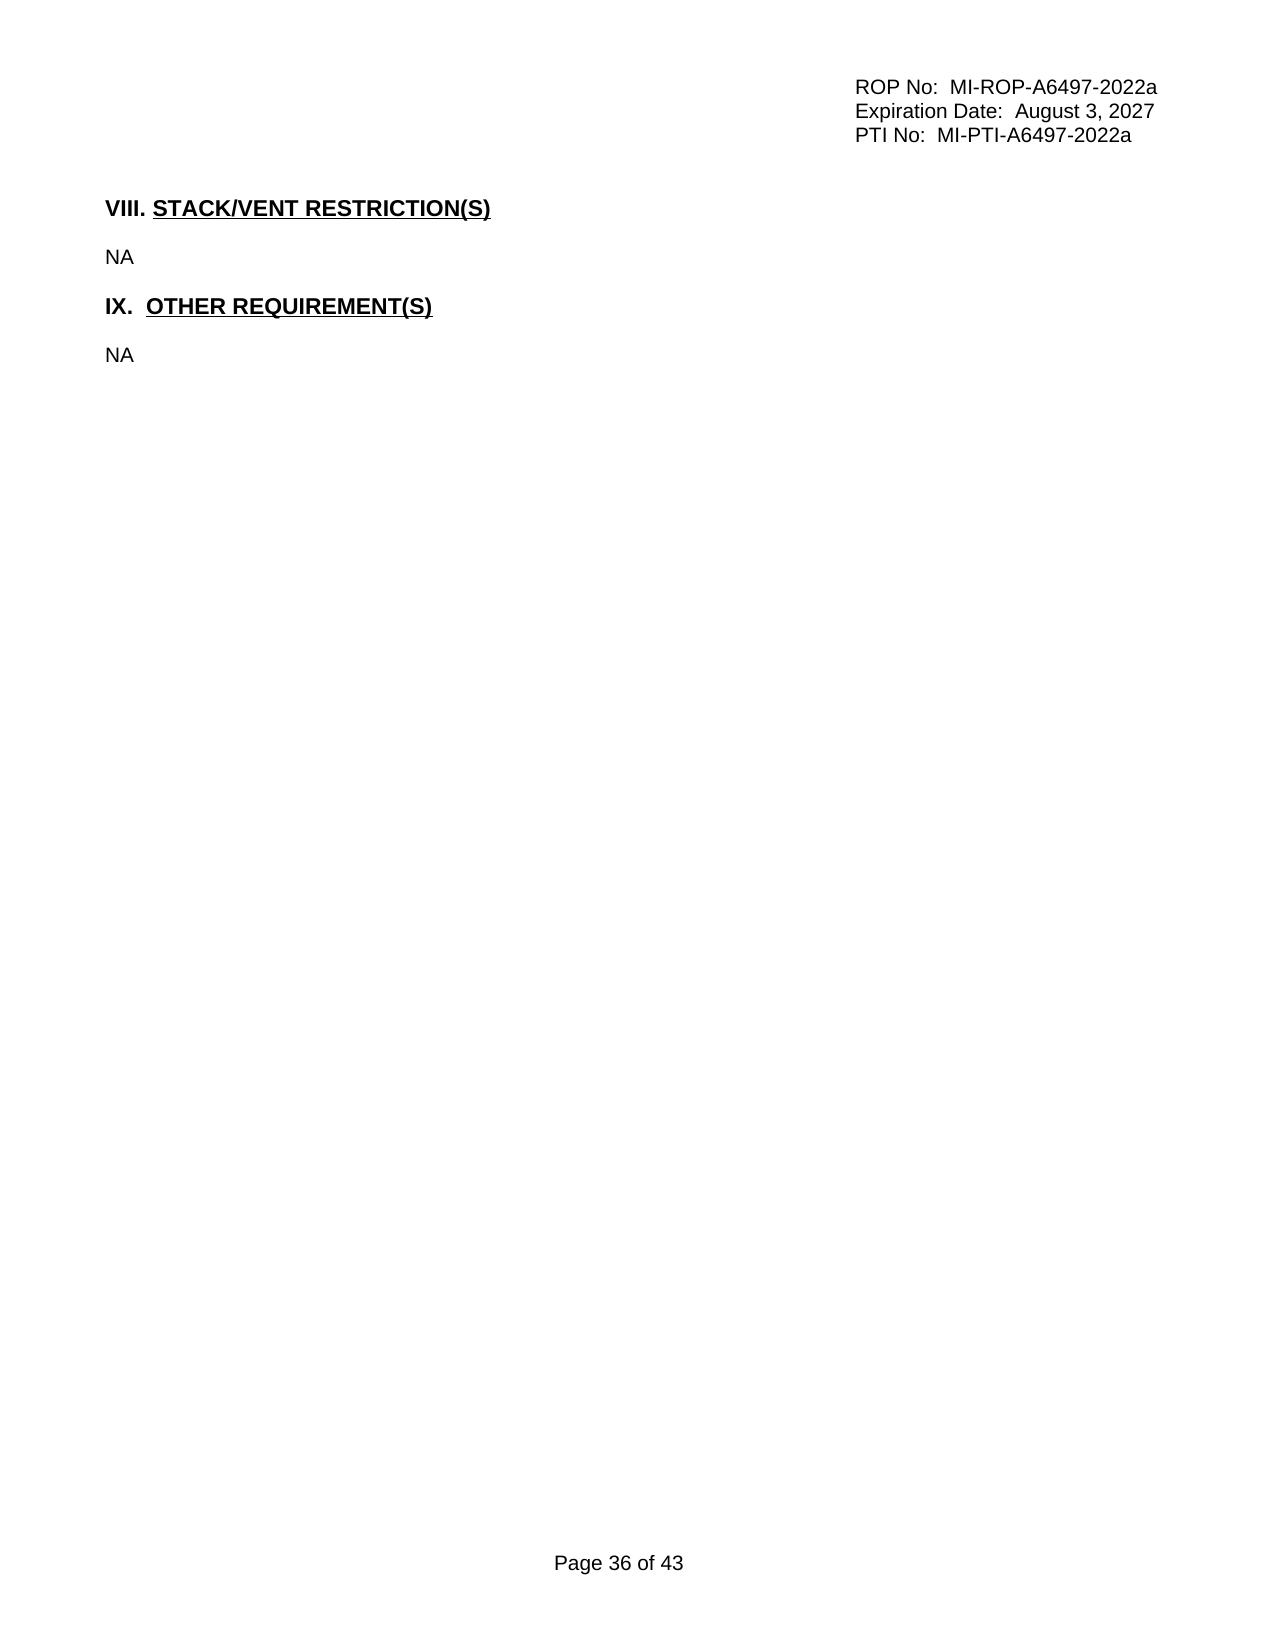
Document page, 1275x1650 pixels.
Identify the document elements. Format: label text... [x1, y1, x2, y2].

text NA [105, 343, 1170, 367]
text NA [105, 245, 1170, 269]
text VIII. STACK/VENT RESTRICTION(S) [105, 195, 1170, 221]
text IX. OTHER REQUIREMENT(S) [105, 293, 1170, 319]
